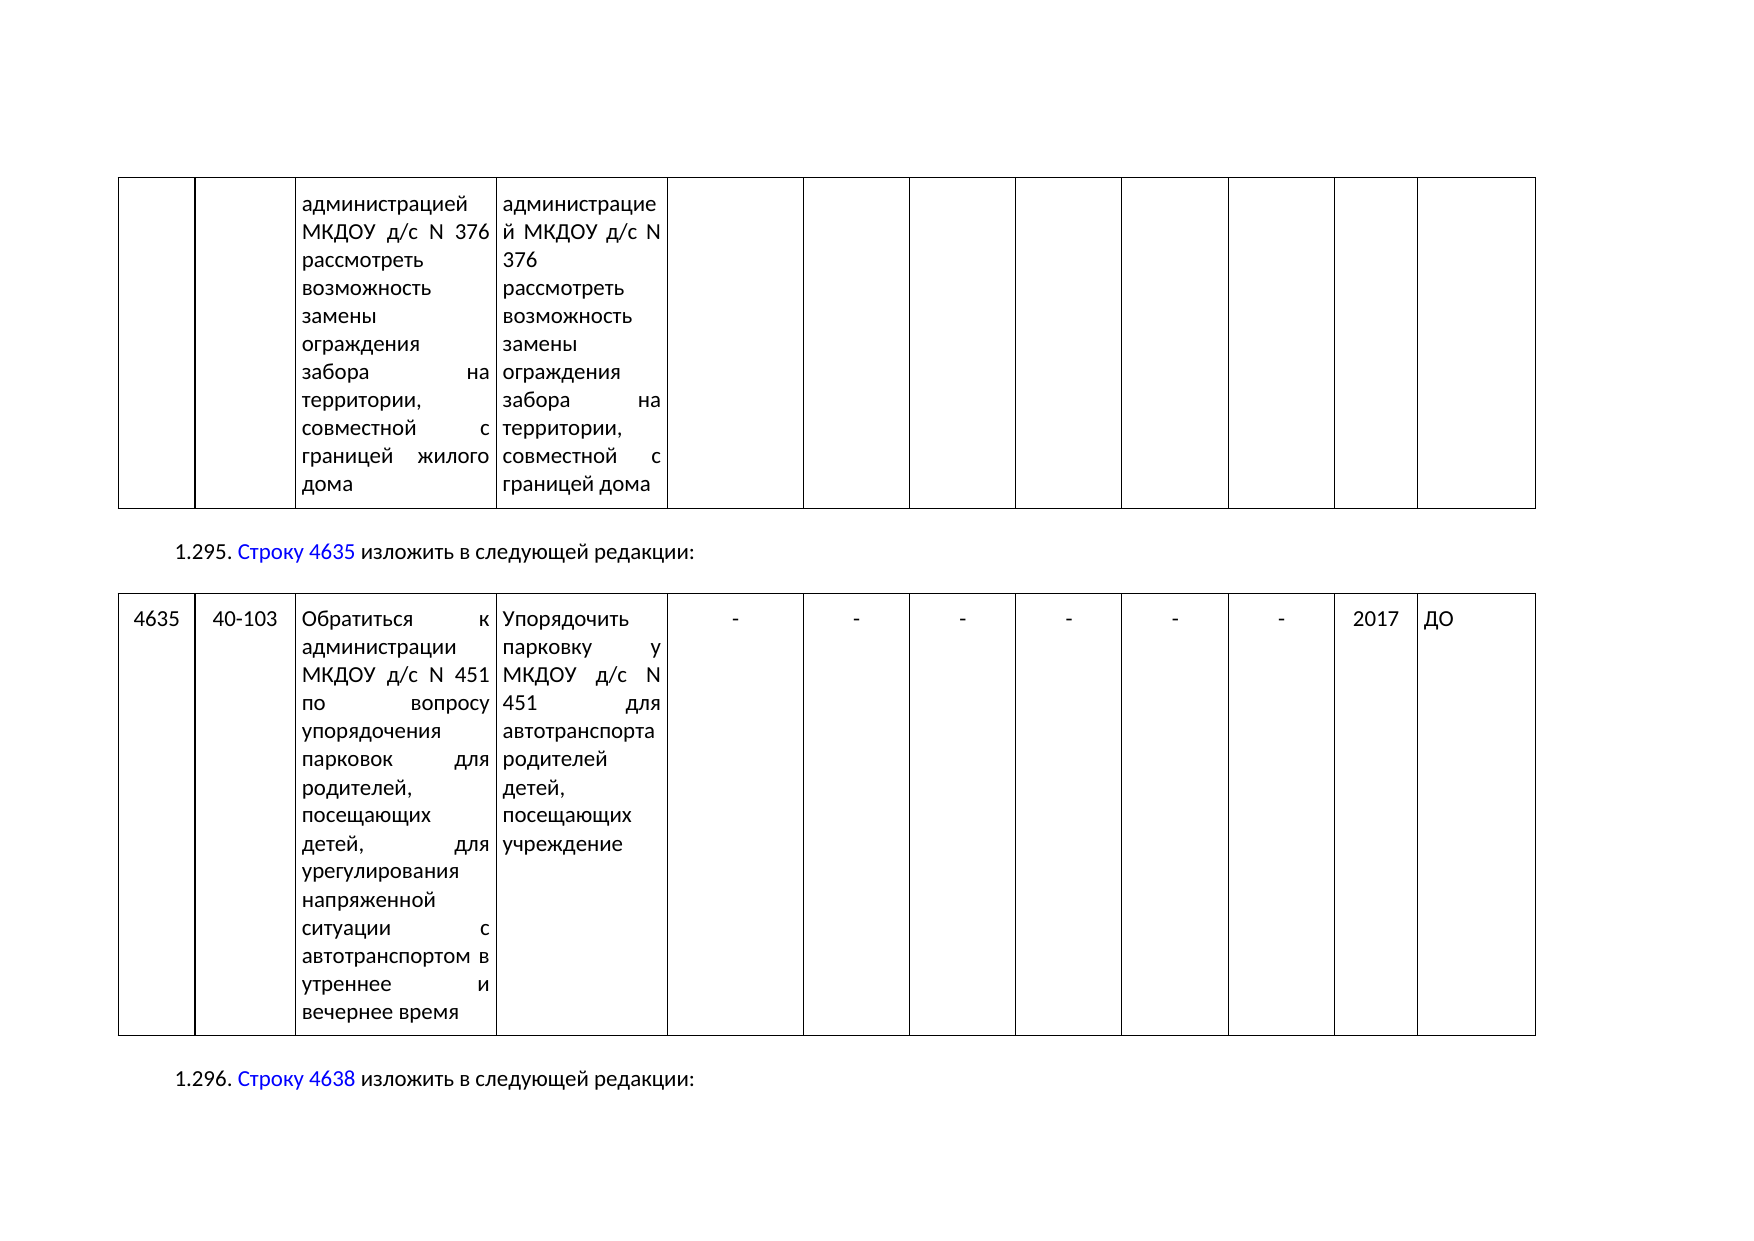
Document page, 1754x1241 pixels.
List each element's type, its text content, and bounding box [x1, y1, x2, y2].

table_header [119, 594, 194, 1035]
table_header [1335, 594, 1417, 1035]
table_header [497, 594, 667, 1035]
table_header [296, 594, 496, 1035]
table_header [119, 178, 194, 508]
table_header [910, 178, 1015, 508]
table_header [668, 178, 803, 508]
text 1.295. Строку 4635 изложить в следующей редакции: [118, 537, 1636, 565]
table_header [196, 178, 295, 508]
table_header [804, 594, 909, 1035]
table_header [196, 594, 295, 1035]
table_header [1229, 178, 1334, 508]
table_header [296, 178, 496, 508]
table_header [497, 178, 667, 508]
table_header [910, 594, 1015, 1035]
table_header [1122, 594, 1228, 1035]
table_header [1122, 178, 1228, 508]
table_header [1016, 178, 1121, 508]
text 1.296. Строку 4638 изложить в следующей редакции: [118, 1064, 1636, 1092]
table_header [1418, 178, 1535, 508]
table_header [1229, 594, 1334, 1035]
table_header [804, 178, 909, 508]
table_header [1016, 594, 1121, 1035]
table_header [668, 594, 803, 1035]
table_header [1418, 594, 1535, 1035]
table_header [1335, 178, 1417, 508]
